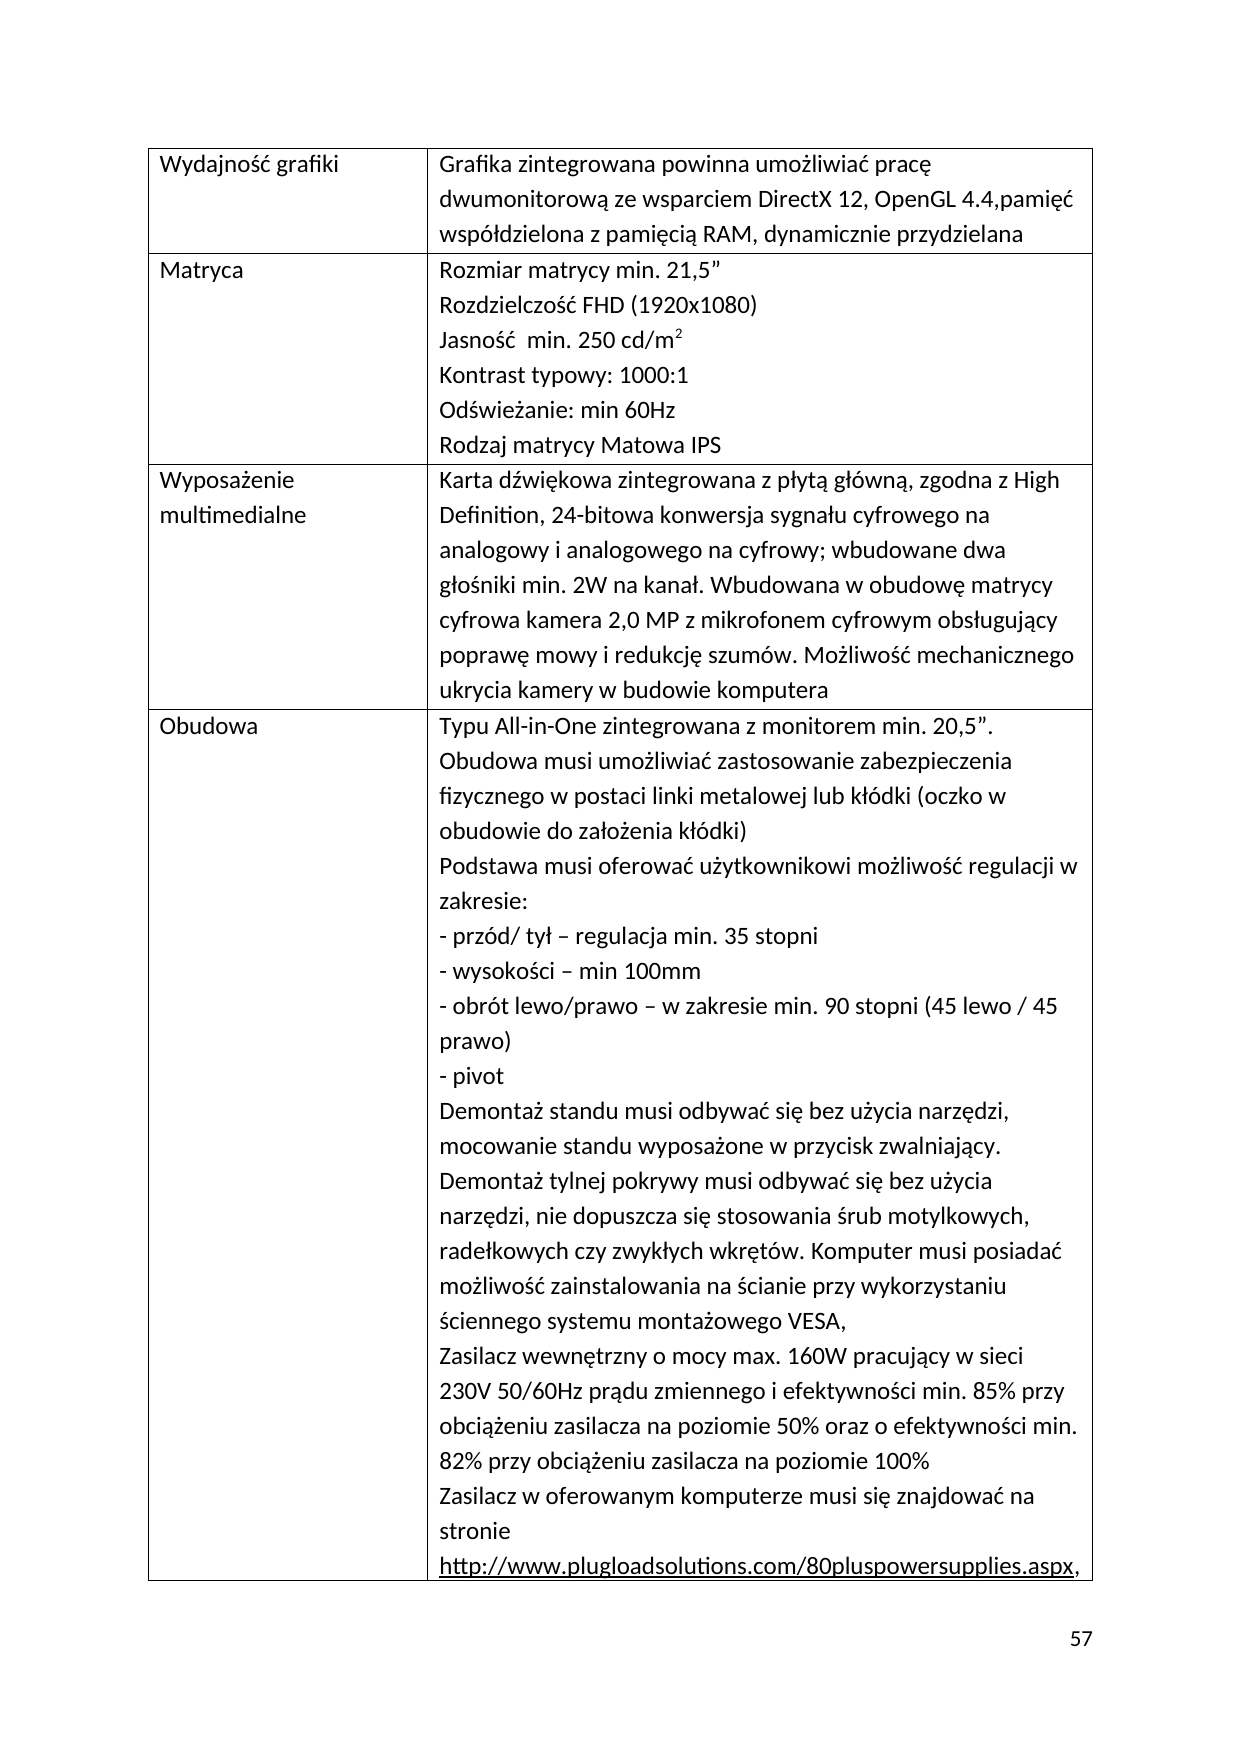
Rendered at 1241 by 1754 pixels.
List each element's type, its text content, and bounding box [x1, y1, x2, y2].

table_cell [428, 710, 1092, 1580]
table_cell Karta dźwiękowa zintegrowana z płytą główną, zgodna z High Definition, 24-bitowa konwersja sygnału cyfrowego na analogowy i analogowego na cyfrowy; wbudowane dwa głośniki min. 2W na kanał. Wbudowana w obudowę matrycy cyfrowa kamera 2,0 MP z mikrofonem cyfrowym obsługujący poprawę mowy i redukcję szumów. Możliwość mechanicznego ukrycia kamery w budowie komputera [428, 465, 1092, 709]
table_cell Rozmiar matrycy min. 21,5” Rozdzielczość FHD (1920x1080) Jasność min. 250 cd/m2 Kontrast typowy: 1000:1 Odświeżanie: min 60Hz Rodzaj matrycy Matowa IPS [428, 254, 1092, 463]
table_cell Wydajność grafiki [149, 149, 427, 253]
table_cell Grafika zintegrowana powinna umożliwiać pracę dwumonitorową ze wsparciem DirectX 12, OpenGL 4.4,pamięć współdzielona z pamięcią RAM, dynamicznie przydzielana [428, 149, 1092, 253]
table_cell Matryca [149, 254, 427, 463]
table_cell Wyposażenie multimedialne [149, 465, 427, 709]
table_cell Obudowa [149, 710, 427, 1580]
